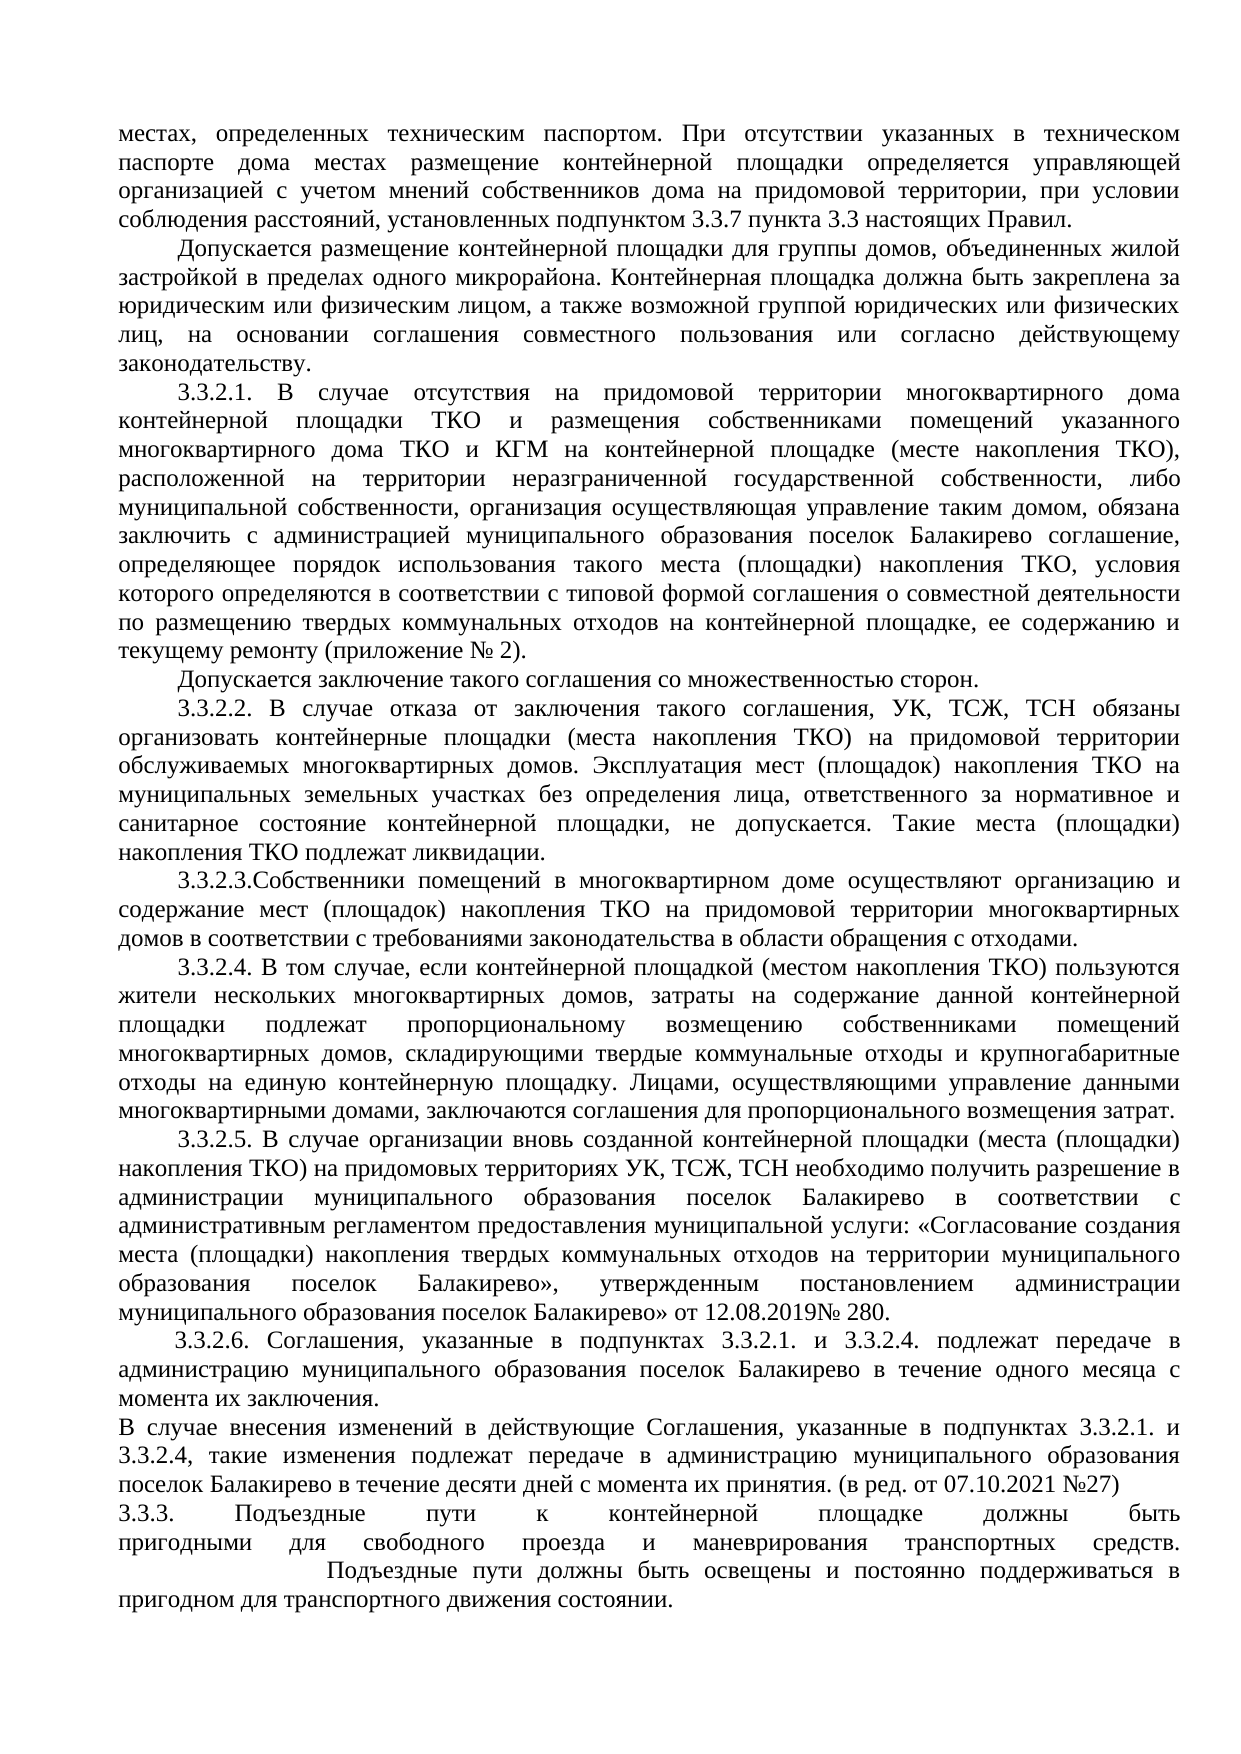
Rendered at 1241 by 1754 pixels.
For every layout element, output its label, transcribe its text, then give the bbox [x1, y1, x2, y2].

text 3.3.3. Подъездные пути к контейнерной площадке должны быть пригодными для свободного проезда и маневрирования транспортных средств. Подъездные пути должны быть освещены и постоянно поддерживаться в пригодном для транспортного движения состоянии. [118, 1498, 1181, 1613]
text Допускается заключение такого соглашения со множественностью сторон. [118, 664, 1181, 693]
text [118, 118, 1181, 233]
text В случае внесения изменений в действующие Соглашения, указанные в подпунктах 3.3.2.1. и 3.3.2.4, такие изменения подлежат передаче в администрацию муниципального образования поселок Балакирево в течение десяти дней с момента их принятия. (в ред. от 07.10.2021 №27) [118, 1412, 1181, 1498]
text 3.3.2.5. В случае организации вновь созданной контейнерной площадки (места (площадки) накопления ТКО) на придомовых территориях УК, ТСЖ, ТСН необходимо получить разрешение в администрации муниципального образования поселок Балакирево в соответствии с административным регламентом предоставления муниципальной услуги: «Согласование создания места (площадки) накопления твердых коммунальных отходов на территории муниципального образования поселок Балакирево», утвержденным постановлением администрации муниципального образования поселок Балакирево» от 12.08.2019№ 280. [118, 1124, 1181, 1326]
text 3.3.2.3.Собственники помещений в многоквартирном доме осуществляют организацию и содержание мест (площадок) накопления ТКО на придомовой территории многоквартирных домов в соответствии с требованиями законодательства в области обращения с отходами. [118, 866, 1181, 952]
text Допускается размещение контейнерной площадки для группы домов, объединенных жилой застройкой в пределах одного микрорайона. Контейнерная площадка должна быть закреплена за юридическим или физическим лицом, а также возможной группой юридических или физических лиц, на основании соглашения совместного пользования или согласно действующему законодательству. [118, 233, 1181, 377]
text 3.3.2.2. В случае отказа от заключения такого соглашения, УК, ТСЖ, ТСН обязаны организовать контейнерные площадки (места накопления ТКО) на придомовой территории обслуживаемых многоквартирных домов. Эксплуатация мест (площадок) накопления ТКО на муниципальных земельных участках без определения лица, ответственного за нормативное и санитарное состояние контейнерной площадки, не допускается. Такие места (площадки) накопления ТКО подлежат ликвидации. [118, 693, 1181, 866]
text 3.3.2.4. В том случае, если контейнерной площадкой (местом накопления ТКО) пользуются жители нескольких многоквартирных домов, затраты на содержание данной контейнерной площадки подлежат пропорциональному возмещению собственниками помещений многоквартирных домов, складирующими твердые коммунальные отходы и крупногабаритные отходы на единую контейнерную площадку. Лицами, осуществляющими управление данными многоквартирными домами, заключаются соглашения для пропорционального возмещения затрат. [118, 952, 1181, 1124]
text 3.3.2.1. В случае отсутствия на придомовой территории многоквартирного дома контейнерной площадки ТКО и размещения собственниками помещений указанного многоквартирного дома ТКО и КГМ на контейнерной площадке (месте накопления ТКО), расположенной на территории неразграниченной государственной собственности, либо муниципальной собственности, организация осуществляющая управление таким домом, обязана заключить с администрацией муниципального образования поселок Балакирево соглашение, определяющее порядок использования такого места (площадки) накопления ТКО, условия которого определяются в соответствии с типовой формой соглашения о совместной деятельности по размещению твердых коммунальных отходов на контейнерной площадке, ее содержанию и текущему ремонту (приложение № 2). [118, 377, 1181, 664]
text 3.3.2.6. Соглашения, указанные в подпунктах 3.3.2.1. и 3.3.2.4. подлежат передаче в администрацию муниципального образования поселок Балакирево в течение одного месяца с момента их заключения. [118, 1326, 1181, 1412]
